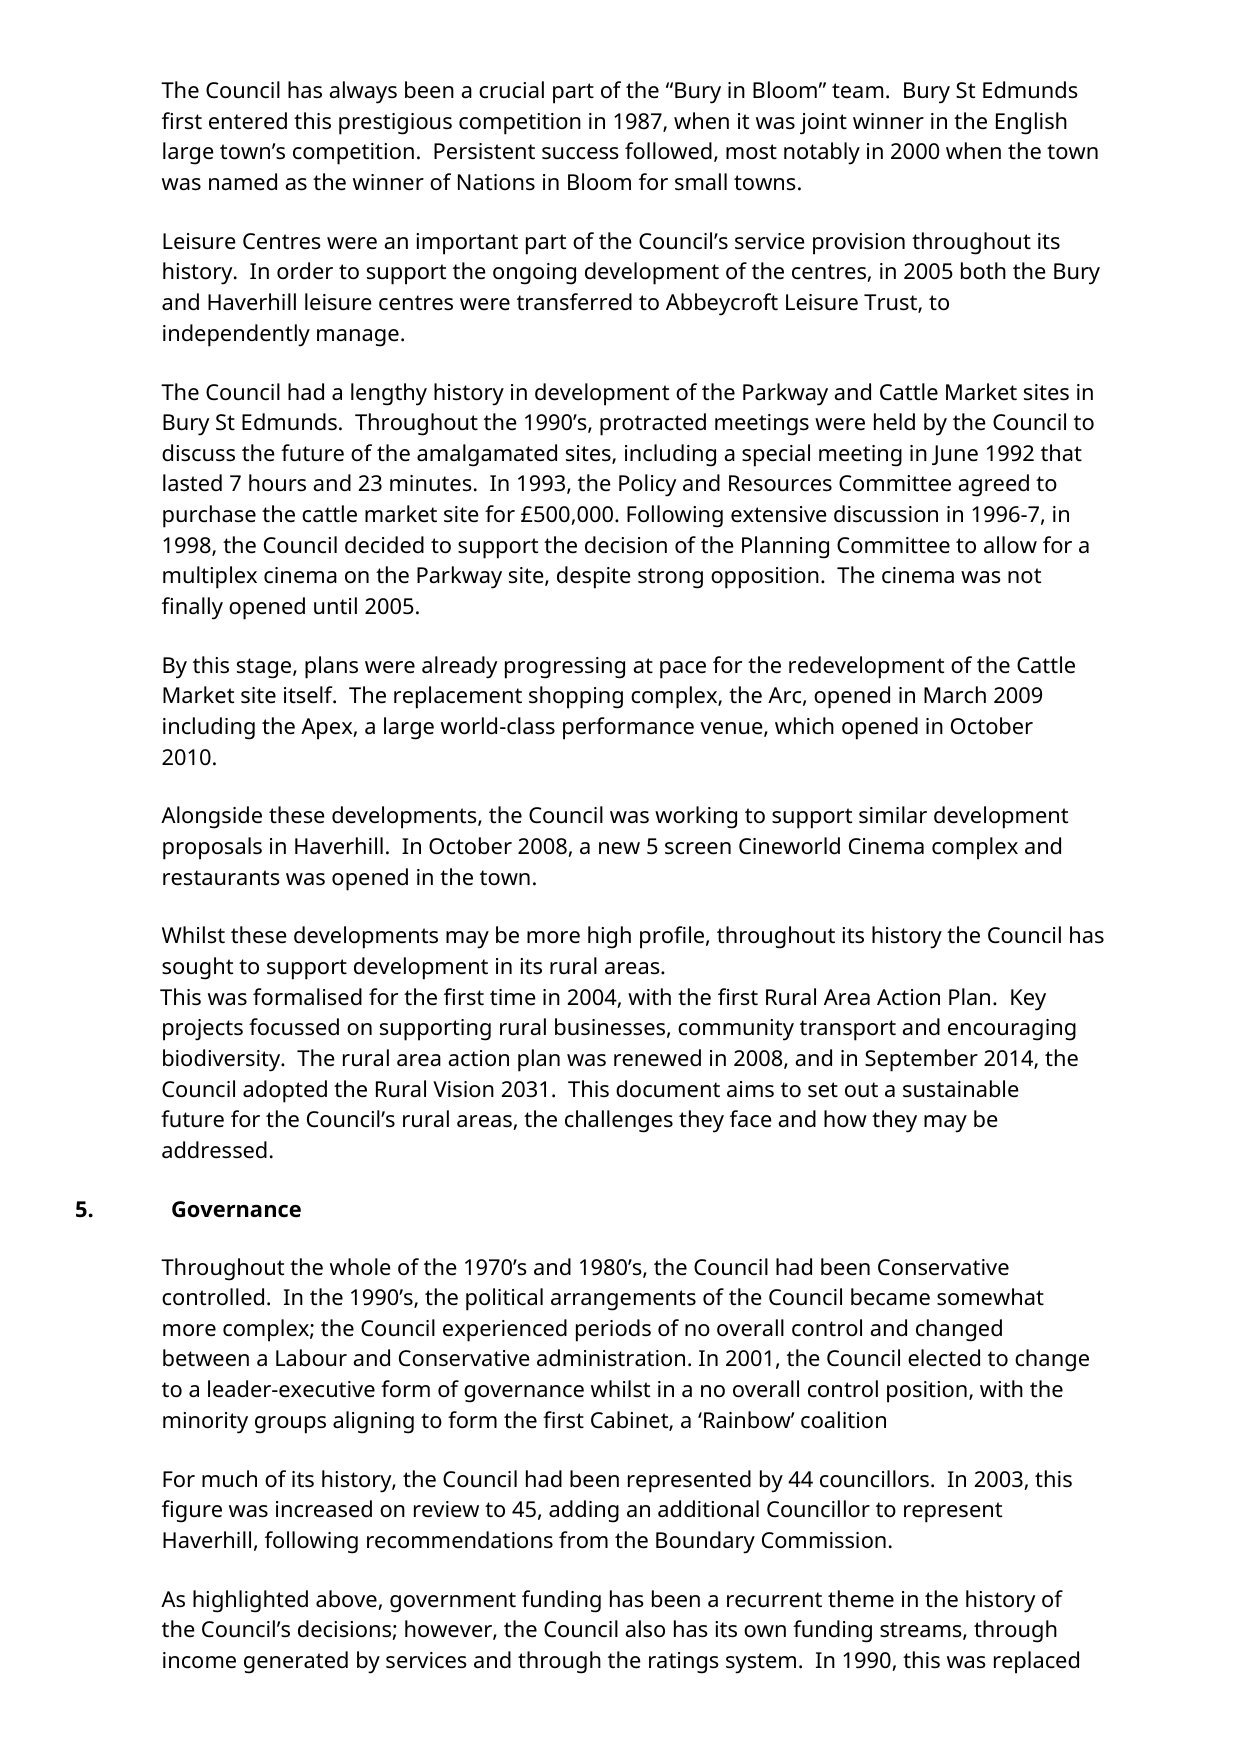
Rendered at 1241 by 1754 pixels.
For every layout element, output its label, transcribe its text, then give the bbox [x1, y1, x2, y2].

text The Council had a lengthy history in development of the Parkway and Cattle Market sites in Bury St Edmunds. Throughout the 1990’s, protracted meetings were held by the Council to discuss the future of the amalgamated sites, including a special meeting in June 1992 that lasted 7 hours and 23 minutes. In 1993, the Policy and Resources Committee agreed to purchase the cattle market site for £500,000. Following extensive discussion in 1996-7, in 1998, the Council decided to support the decision of the Planning Committee to allow for a multiplex cinema on the Parkway site, despite strong opposition. The cinema was not finally opened until 2005. [76, 376, 1107, 621]
subtitle 5. Governance [75, 1194, 1165, 1223]
text Alongside these developments, the Council was working to support similar development proposals in Haverhill. In October 2008, a new 5 screen Cineworld Cinema complex and restaurants was opened in the town. [76, 800, 1089, 891]
text The Council has always been a crucial part of the “Bury in Bloom” team. Bury St Edmunds first entered this prestigious competition in 1987, when it was joint winner in the English large town’s competition. Persistent success followed, most notably in 2000 when the town was named as the winner of Nations in Bloom for small towns. [76, 75, 1104, 197]
text Whilst these developments may be more high profile, throughout its history the Council has sought to support development in its rural areas. [76, 921, 1107, 981]
text By this stage, plans were already progressing at pace for the redevelopment of the Cattle Market site itself. The replacement shopping complex, the Arc, opened in March 2009 including the Apex, a large world-class performance venue, which opened in October 2010. [76, 650, 1083, 771]
text Leisure Centres were an important part of the Council’s service provision throughout its history. In order to support the ongoing development of the centres, in 2005 both the Bury and Haverhill leisure centres were transferred to Abbeycroft Leisure Trust, to independently manage. [76, 226, 1103, 347]
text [76, 1584, 1090, 1675]
text Throughout the whole of the 1970’s and 1980’s, the Council had been Conservative controlled. In the 1990’s, the political arrangements of the Council became somewhat more complex; the Council experienced periods of no overall control and changed between a Labour and Conservative administration. In 2001, the Council elected to change to a leader-executive form of governance whilst in a no overall control position, with the minority groups aligning to form the first Cabinet, a ‘Rainbow’ coalition [76, 1252, 1095, 1434]
text This was formalised for the first time in 2004, with the first Rural Area Action Plan. Key projects focussed on supporting rural businesses, community transport and encouraging biodiversity. The rural area action plan was renewed in 2008, and in September 2014, the Council adopted the Rural Vision 2031. This document aims to set out a sustainable future for the Council’s rural areas, the challenges they face and how they may be addressed. [160, 982, 1089, 1165]
text For much of its history, the Council had been represented by 44 councillors. In 2003, this figure was increased on review to 45, adding an additional Councillor to represent Haverhill, following recommendations from the Boundary Commission. [76, 1463, 1088, 1554]
